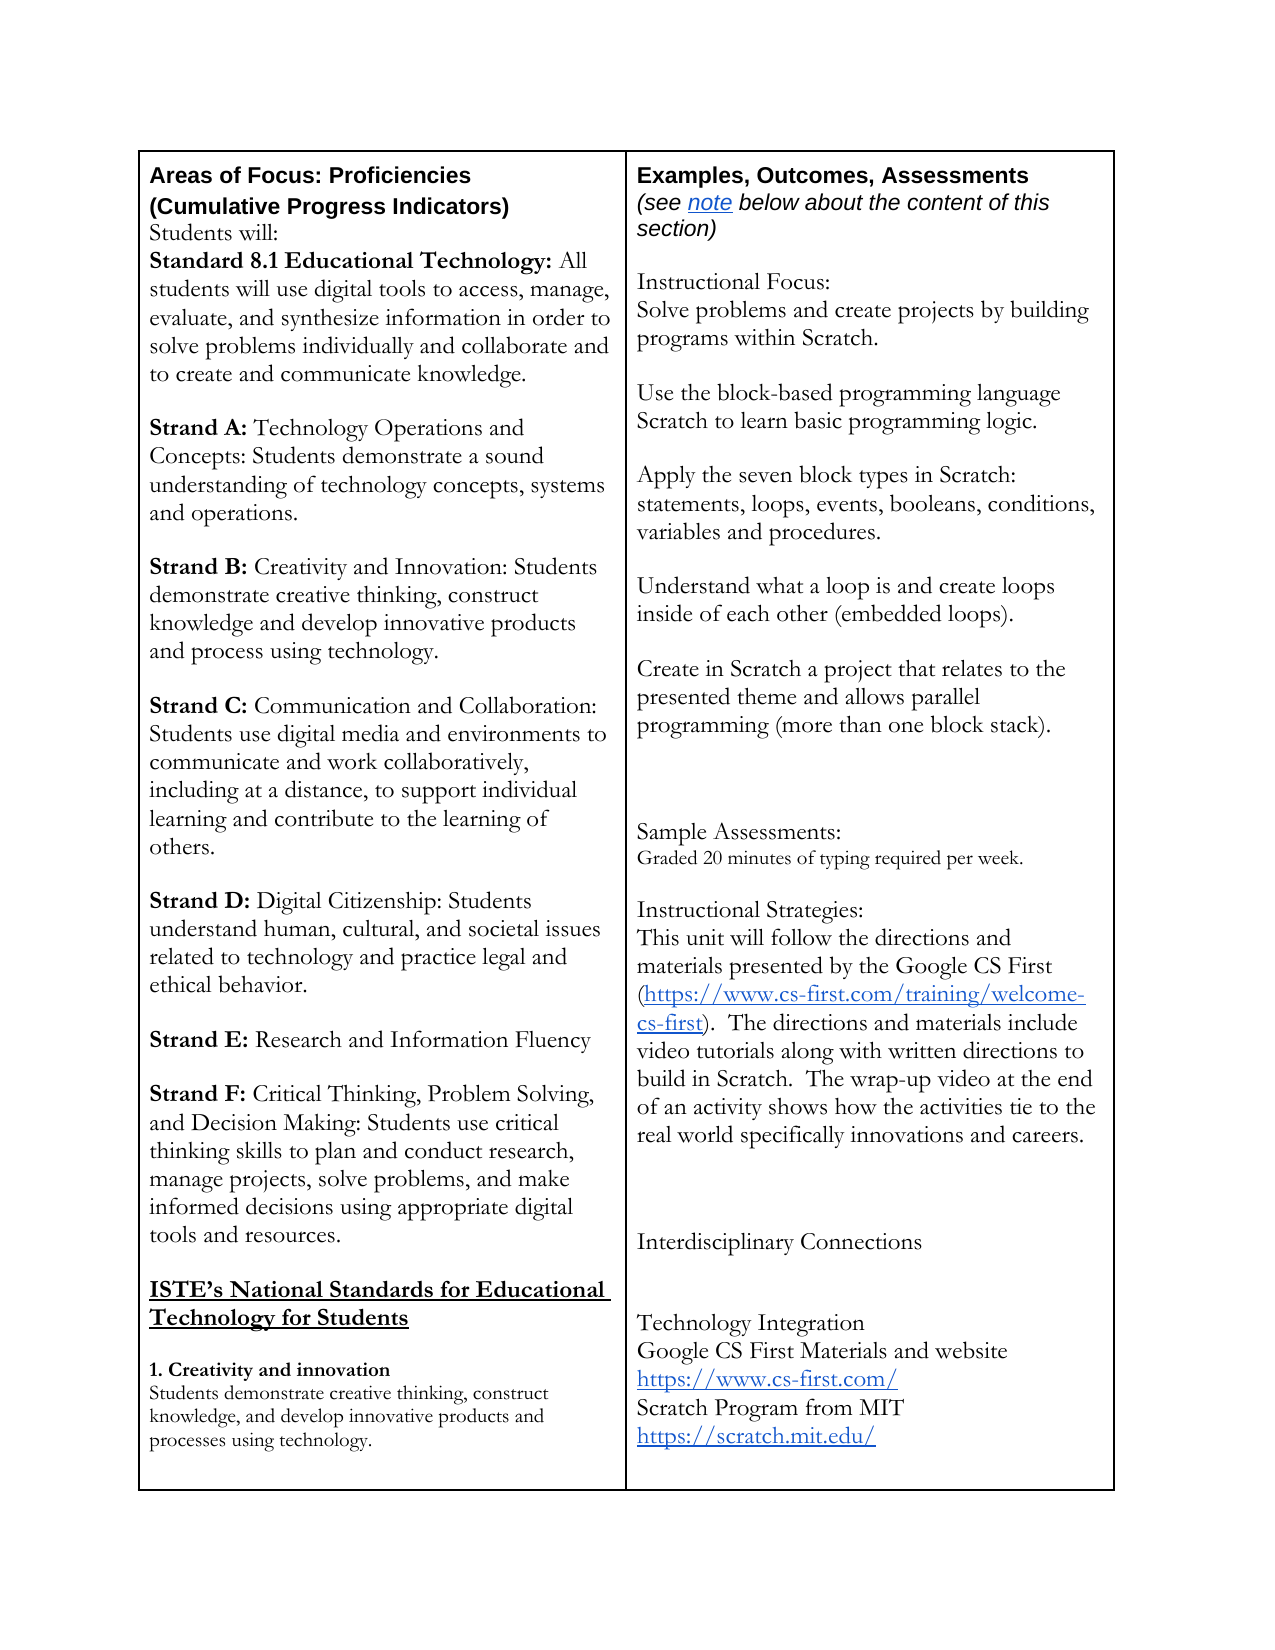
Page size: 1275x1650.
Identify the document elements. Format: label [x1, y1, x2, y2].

table_cell [627, 152, 1113, 1488]
table_cell [140, 152, 625, 1488]
